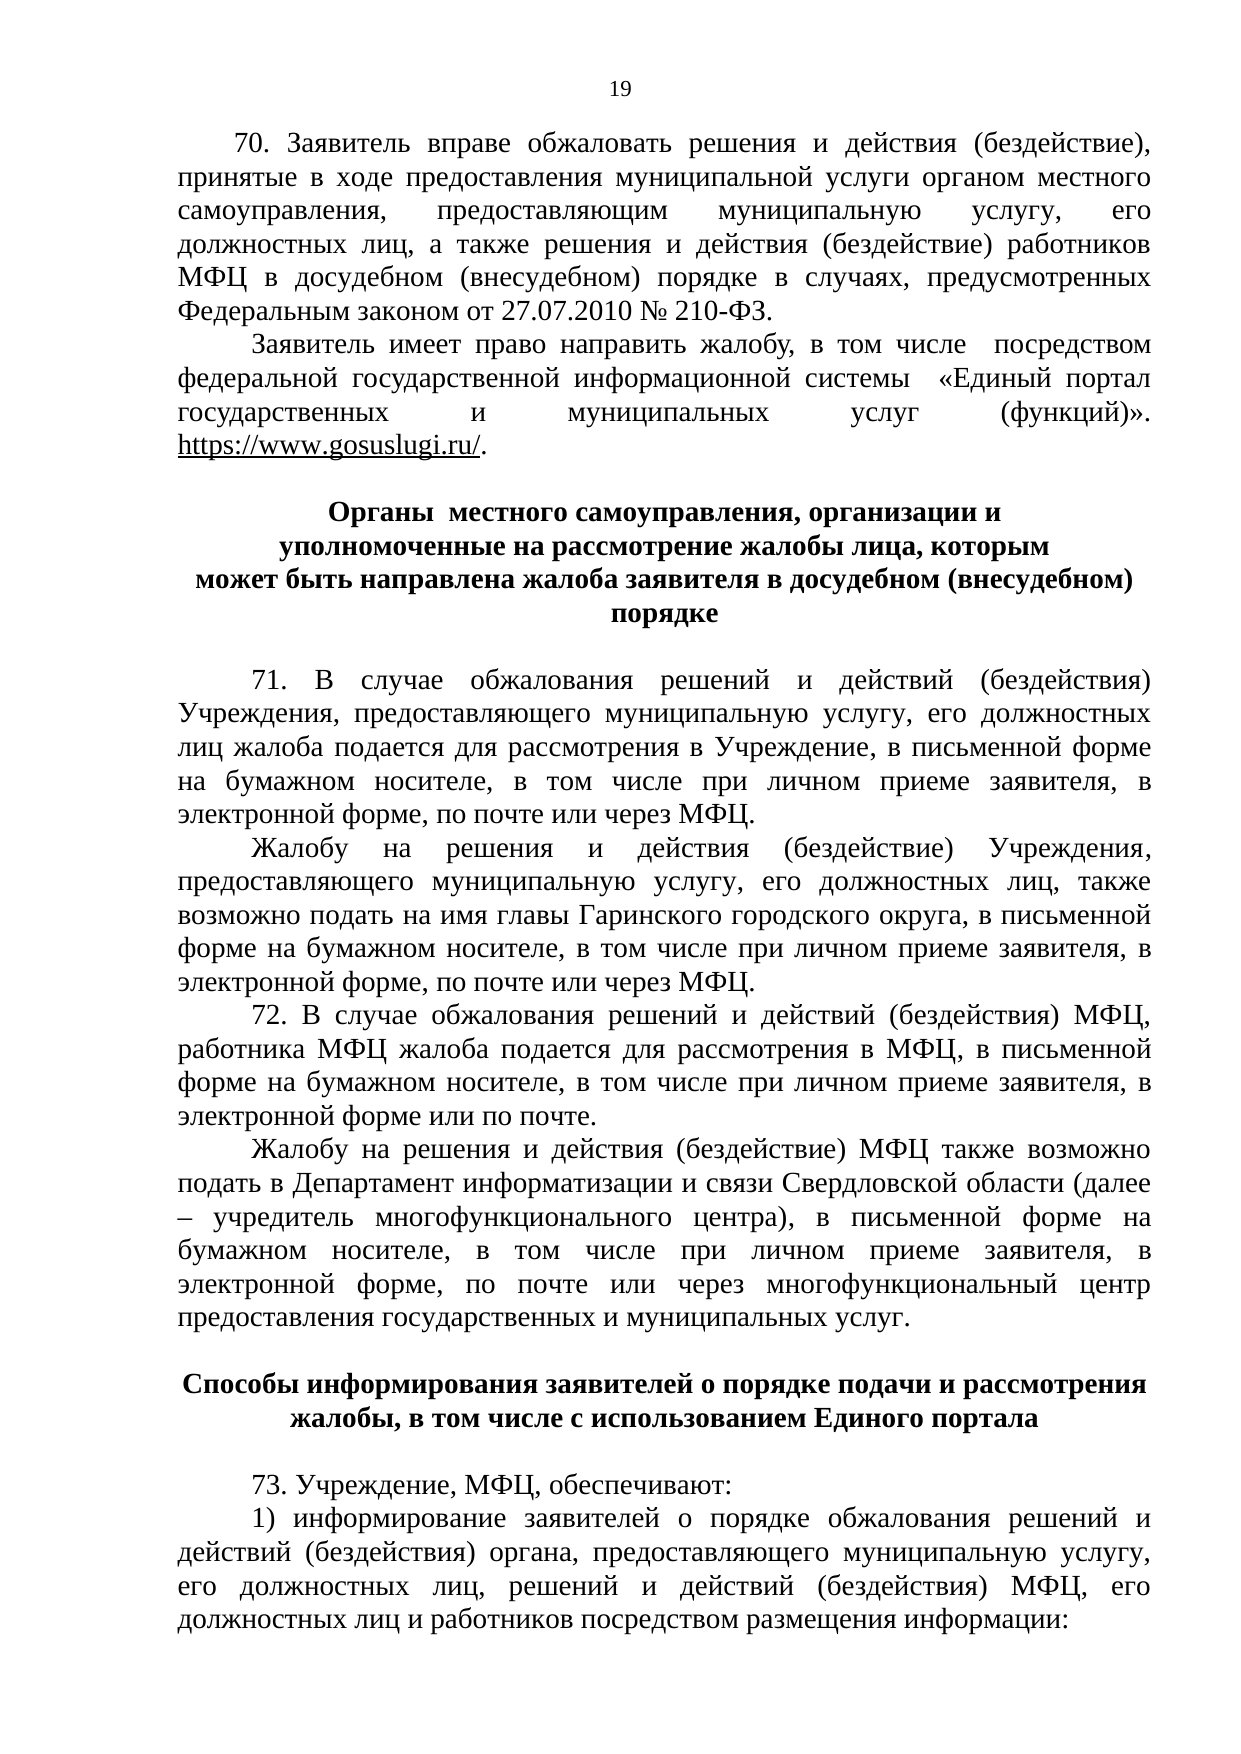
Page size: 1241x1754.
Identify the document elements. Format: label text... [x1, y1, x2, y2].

text Органы местного самоуправления, организации и [177, 494, 1152, 528]
text 72. В случае обжалования решений и действий (бездействия) МФЦ, работника МФЦ жалоба подается для рассмотрения в МФЦ, в письменной форме на бумажном носителе, в том числе при личном приеме заявителя, в электронной форме или по почте. [177, 997, 1152, 1132]
text Жалобу на решения и действия (бездействие) МФЦ также возможно подать в Департамент информатизации и связи Свердловской области (далее – учредитель многофункционального центра), в письменной форме на бумажном носителе, в том числе при личном приеме заявителя, в электронной форме, по почте или через многофункциональный центр предоставления государственных и муниципальных услуг. [177, 1132, 1152, 1333]
text Заявитель имеет право направить жалобу, в том числе посредством федеральной государственной информационной системы «Единый портал государственных и муниципальных услуг (функций)». https://www.gosuslugi.ru/. [177, 327, 1152, 461]
text 71. В случае обжалования решений и действий (бездействия) Учреждения, предоставляющего муниципальную услугу, его должностных лиц жалоба подается для рассмотрения в Учреждение, в письменной форме на бумажном носителе, в том числе при личном приеме заявителя, в электронной форме, по почте или через МФЦ. [177, 662, 1152, 830]
text Жалобу на решения и действия (бездействие) Учреждения, предоставляющего муниципальную услугу, его должностных лиц, также возможно подать на имя главы Гаринского городского округа, в письменной форме на бумажном носителе, в том числе при личном приеме заявителя, в электронной форме, по почте или через МФЦ. [177, 830, 1152, 997]
text может быть направлена жалоба заявителя в досудебном (внесудебном) порядке [177, 561, 1152, 628]
text 73. Учреждение, МФЦ, обеспечивают: [177, 1467, 1152, 1501]
text 1) информирование заявителей о порядке обжалования решений и действий (бездействия) органа, предоставляющего муниципальную услугу, его должностных лиц, решений и действий (бездействия) МФЦ, его должностных лиц и работников посредством размещения информации: [177, 1501, 1152, 1635]
text Способы информирования заявителей о порядке подачи и рассмотрения жалобы, в том числе с использованием Единого портала [177, 1366, 1152, 1433]
text уполномоченные на рассмотрение жалобы лица, которым [177, 528, 1152, 561]
text 70. Заявитель вправе обжаловать решения и действия (бездействие), принятые в ходе предоставления муниципальной услуги органом местного самоуправления, предоставляющим муниципальную услугу, его должностных лиц, а также решения и действия (бездействие) работников МФЦ в досудебном (внесудебном) порядке в случаях, предусмотренных Федеральным законом от 27.07.2010 № 210-ФЗ. [177, 125, 1152, 327]
